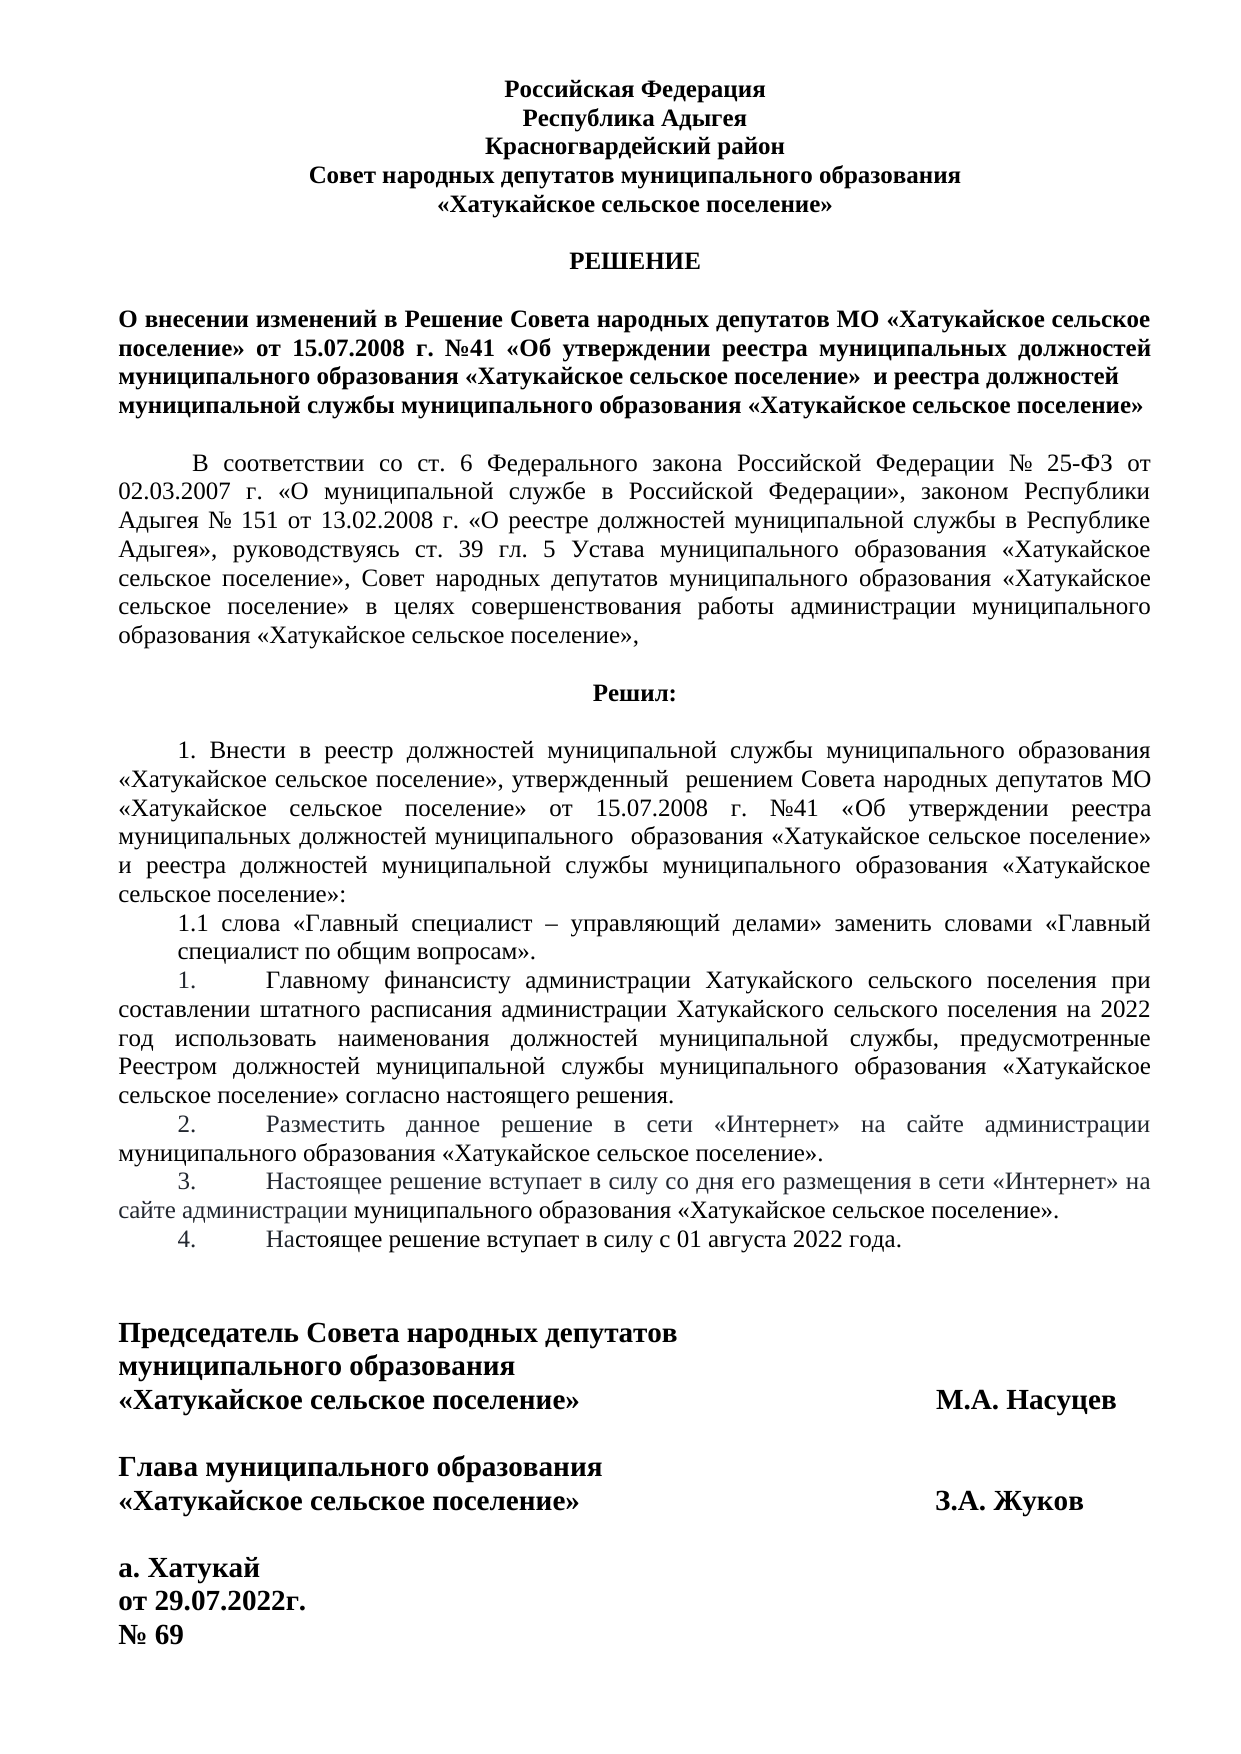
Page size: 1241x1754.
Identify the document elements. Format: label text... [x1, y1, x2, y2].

text 1.1 слова «Главный специалист – управляющий делами» заменить словами «Главный специалист по общим вопросам». [177, 908, 1152, 965]
text от 29.07.2022г. [118, 1583, 1152, 1617]
text Решил: [118, 678, 1152, 706]
text Республика Адыгея [118, 103, 1152, 131]
list Настоящее решение вступает в силу со дня его размещения в сети «Интернет» на сайте администрации муниципального образования «Хатукайское сельское поселение». [354, 1195, 1152, 1224]
text Красногвардейский район [118, 131, 1152, 160]
list Настоящее решение вступает в силу с 01 августа 2022 года. [295, 1224, 1152, 1253]
text 1. Внести в реестр должностей муниципальной службы муниципального образования «Хатукайское сельское поселение», утвержденный решением Совета народных депутатов МО «Хатукайское сельское поселение» от 15.07.2008 г. №41 «Об утверждении реестра муниципальных должностей муниципального образования «Хатукайское сельское поселение» и реестра должностей муниципальной службы муниципального образования «Хатукайское сельское поселение»: [118, 735, 1152, 908]
text РЕШЕНИЕ [118, 246, 1152, 275]
text № 69 [118, 1617, 1152, 1650]
text Председатель Совета народных депутатов [118, 1315, 1152, 1348]
text Совет народных депутатов муниципального образования [118, 160, 1152, 189]
list Настоящее решение вступает в силу с 01 августа 2022 года. [118, 1224, 266, 1253]
text Глава муниципального образования [118, 1449, 1152, 1483]
text муниципального образования [118, 1348, 1152, 1382]
list Главному финансисту администрации Хатукайского сельского поселения при составлении штатного расписания администрации Хатукайского сельского поселения на 2022 год использовать наименования должностей муниципальной службы, предусмотренные Реестром должностей муниципальной службы муниципального образования «Хатукайское сельское поселение» согласно настоящего решения. [118, 965, 1152, 1109]
text Российская Федерация [118, 74, 1152, 103]
text В соответствии со ст. 6 Федерального закона Российской Федерации № 25-ФЗ от 02.03.2007 г. «О муниципальной службе в Российской Федерации», законом Республики Адыгея № 151 от 13.02.2008 г. «О реестре должностей муниципальной службы в Республике Адыгея», руководствуясь ст. 39 гл. 5 Устава муниципального образования «Хатукайское сельское поселение», Совет народных депутатов муниципального образования «Хатукайское сельское поселение» в целях совершенствования работы администрации муниципального образования «Хатукайское сельское поселение», [118, 448, 1152, 649]
text муниципальной службы муниципального образования «Хатукайское сельское поселение» [118, 390, 1152, 419]
list Разместить данное решение в сети «Интернет» на сайте администрации муниципального образования «Хатукайское сельское поселение». [118, 1109, 1152, 1166]
text а. Хатукай [118, 1550, 1152, 1583]
text «Хатукайское сельское поселение» М.А. Насуцев [118, 1382, 1152, 1416]
text О внесении изменений в Решение Совета народных депутатов МО «Хатукайское сельское поселение» от 15.07.2008 г. №41 «Об утверждении реестра муниципальных должностей муниципального образования «Хатукайское сельское поселение» и реестра должностей [118, 304, 1152, 390]
text «Хатукайское сельское поселение» З.А. Жуков [118, 1483, 1152, 1516]
text «Хатукайское сельское поселение» [118, 189, 1152, 218]
